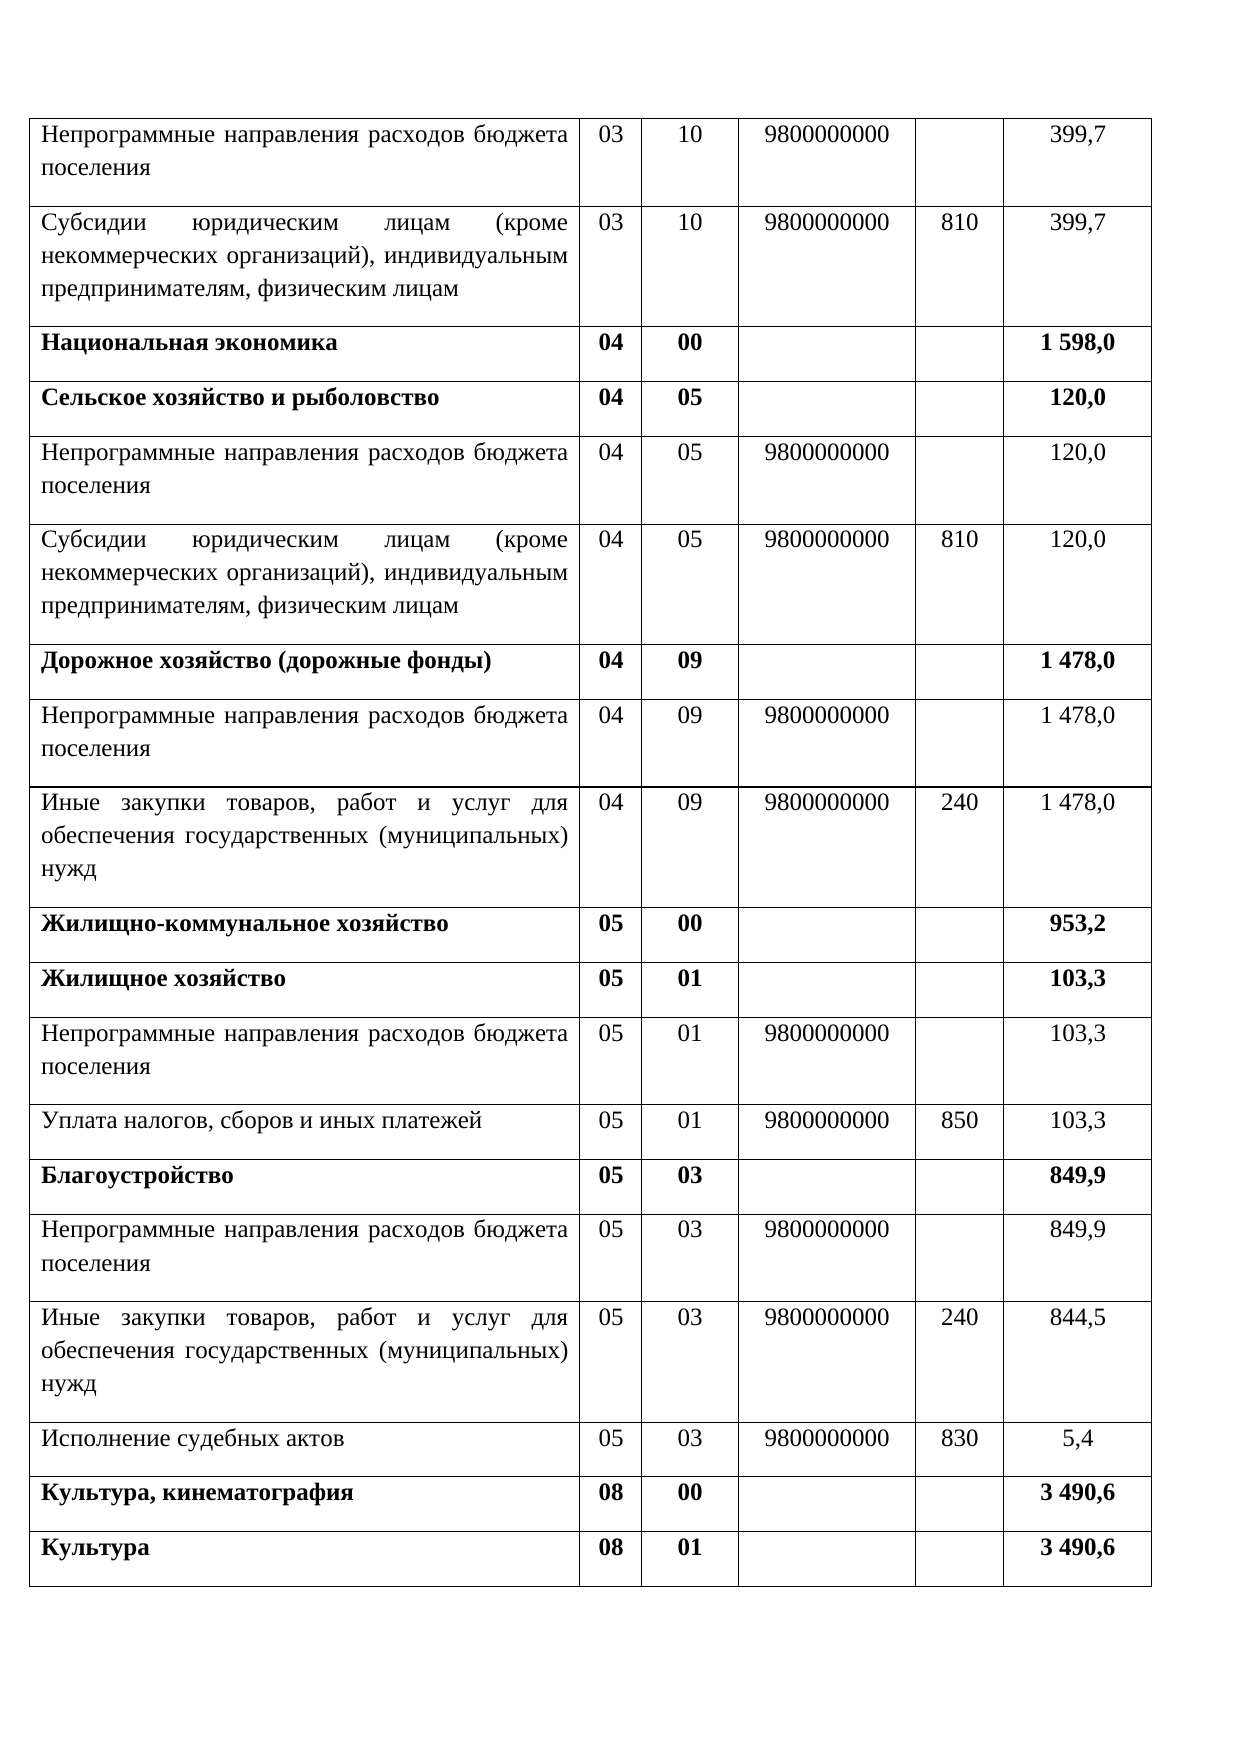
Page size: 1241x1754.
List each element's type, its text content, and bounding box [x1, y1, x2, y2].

table_cell Жилищное хозяйство [30, 963, 579, 1017]
table_cell 05 [580, 1302, 641, 1422]
table_cell 05 [580, 963, 641, 1017]
table_cell 810 [916, 525, 1003, 644]
table_cell [916, 1477, 1003, 1531]
table_cell 05 [580, 1105, 641, 1159]
table_cell [916, 119, 1003, 206]
table_cell 1 478,0 [1004, 700, 1151, 786]
table_cell 240 [916, 788, 1003, 907]
table_cell 120,0 [1004, 525, 1151, 644]
table_cell [916, 382, 1003, 436]
table_cell Сельское хозяйство и рыболовство [30, 382, 579, 436]
table_cell 03 [580, 207, 641, 326]
table_cell Культура [30, 1532, 579, 1586]
table_cell [739, 645, 915, 699]
table_cell 1 478,0 [1004, 645, 1151, 699]
table_cell 03 [580, 119, 641, 206]
table_cell Иные закупки товаров, работ и услуг для обеспечения государственных (муниципальных) нужд [30, 1302, 579, 1422]
table_cell 120,0 [1004, 437, 1151, 523]
table_cell 03 [642, 1215, 738, 1301]
table_cell 120,0 [1004, 382, 1151, 436]
table_cell 103,3 [1004, 1105, 1151, 1159]
table_cell 830 [916, 1423, 1003, 1476]
table_cell 01 [642, 1532, 738, 1586]
table_cell Культура, кинематография [30, 1477, 579, 1531]
table_cell 05 [642, 437, 738, 523]
table_cell 10 [642, 207, 738, 326]
table_cell 04 [580, 327, 641, 381]
table_cell 05 [580, 1160, 641, 1213]
table_cell 00 [642, 327, 738, 381]
table_cell 04 [580, 525, 641, 644]
table_cell 3 490,6 [1004, 1532, 1151, 1586]
table_cell Субсидии юридическим лицам (кроме некоммерческих организаций), индивидуальным предпринимателям, физическим лицам [30, 207, 579, 326]
table_cell 05 [580, 1018, 641, 1104]
table_cell 850 [916, 1105, 1003, 1159]
table_cell 810 [916, 207, 1003, 326]
table_cell 04 [580, 788, 641, 907]
table_cell [739, 382, 915, 436]
table_cell [916, 963, 1003, 1017]
table_cell Непрограммные направления расходов бюджета поселения [30, 1018, 579, 1104]
table_cell 03 [642, 1423, 738, 1476]
table_cell [916, 908, 1003, 962]
table_cell 399,7 [1004, 119, 1151, 206]
table_cell 9800000000 [739, 207, 915, 326]
table_cell 05 [580, 1215, 641, 1301]
table_cell 9800000000 [739, 525, 915, 644]
table_cell 04 [580, 437, 641, 523]
table_cell 01 [642, 1018, 738, 1104]
table_cell 3 490,6 [1004, 1477, 1151, 1531]
table_cell 04 [580, 382, 641, 436]
table_cell 399,7 [1004, 207, 1151, 326]
table_cell 9800000000 [739, 1302, 915, 1422]
table_cell Непрограммные направления расходов бюджета поселения [30, 1215, 579, 1301]
table_cell [916, 1215, 1003, 1301]
table_cell 9800000000 [739, 700, 915, 786]
table_cell [739, 1477, 915, 1531]
table_cell 04 [580, 645, 641, 699]
table_cell 844,5 [1004, 1302, 1151, 1422]
table_cell 08 [580, 1532, 641, 1586]
table_cell 09 [642, 788, 738, 907]
table_cell [916, 1018, 1003, 1104]
table_cell 849,9 [1004, 1215, 1151, 1301]
table_cell 09 [642, 645, 738, 699]
table_cell Непрограммные направления расходов бюджета поселения [30, 437, 579, 523]
table_cell [739, 327, 915, 381]
table_cell 9800000000 [739, 788, 915, 907]
table_cell 05 [580, 908, 641, 962]
table_cell Жилищно-коммунальное хозяйство [30, 908, 579, 962]
table_cell [739, 963, 915, 1017]
table_cell [916, 1160, 1003, 1213]
table_cell Дорожное хозяйство (дорожные фонды) [30, 645, 579, 699]
table_cell [916, 1532, 1003, 1586]
table_cell 03 [642, 1160, 738, 1213]
table_cell 240 [916, 1302, 1003, 1422]
table_cell 1 478,0 [1004, 788, 1151, 907]
table_cell Благоустройство [30, 1160, 579, 1213]
table_cell 1 598,0 [1004, 327, 1151, 381]
table_cell 5,4 [1004, 1423, 1151, 1476]
table_cell 08 [580, 1477, 641, 1531]
table_cell 01 [642, 963, 738, 1017]
table_cell 05 [580, 1423, 641, 1476]
table_cell [739, 908, 915, 962]
table_cell 9800000000 [739, 1215, 915, 1301]
table_cell [739, 1160, 915, 1213]
table_cell 00 [642, 908, 738, 962]
table_cell Субсидии юридическим лицам (кроме некоммерческих организаций), индивидуальным предпринимателям, физическим лицам [30, 525, 579, 644]
table_cell Непрограммные направления расходов бюджета поселения [30, 700, 579, 786]
table_cell 9800000000 [739, 1423, 915, 1476]
table_cell 05 [642, 525, 738, 644]
table_cell 01 [642, 1105, 738, 1159]
table_cell Непрограммные направления расходов бюджета поселения [30, 119, 579, 206]
table_cell Национальная экономика [30, 327, 579, 381]
table_cell [916, 700, 1003, 786]
table_cell [739, 1532, 915, 1586]
table_cell 9800000000 [739, 119, 915, 206]
table_cell 103,3 [1004, 1018, 1151, 1104]
table_cell [916, 645, 1003, 699]
table_cell 9800000000 [739, 1018, 915, 1104]
table_cell 09 [642, 700, 738, 786]
table_cell 10 [642, 119, 738, 206]
table_cell Уплата налогов, сборов и иных платежей [30, 1105, 579, 1159]
table_cell 849,9 [1004, 1160, 1151, 1213]
table_cell 03 [642, 1302, 738, 1422]
table_cell Иные закупки товаров, работ и услуг для обеспечения государственных (муниципальных) нужд [30, 788, 579, 907]
table_cell 9800000000 [739, 1105, 915, 1159]
table_cell 00 [642, 1477, 738, 1531]
table_cell [916, 437, 1003, 523]
table_cell 103,3 [1004, 963, 1151, 1017]
table_cell 04 [580, 700, 641, 786]
table_cell 953,2 [1004, 908, 1151, 962]
table_cell 9800000000 [739, 437, 915, 523]
table_cell 05 [642, 382, 738, 436]
table_cell [916, 327, 1003, 381]
table_cell Исполнение судебных актов [30, 1423, 579, 1476]
